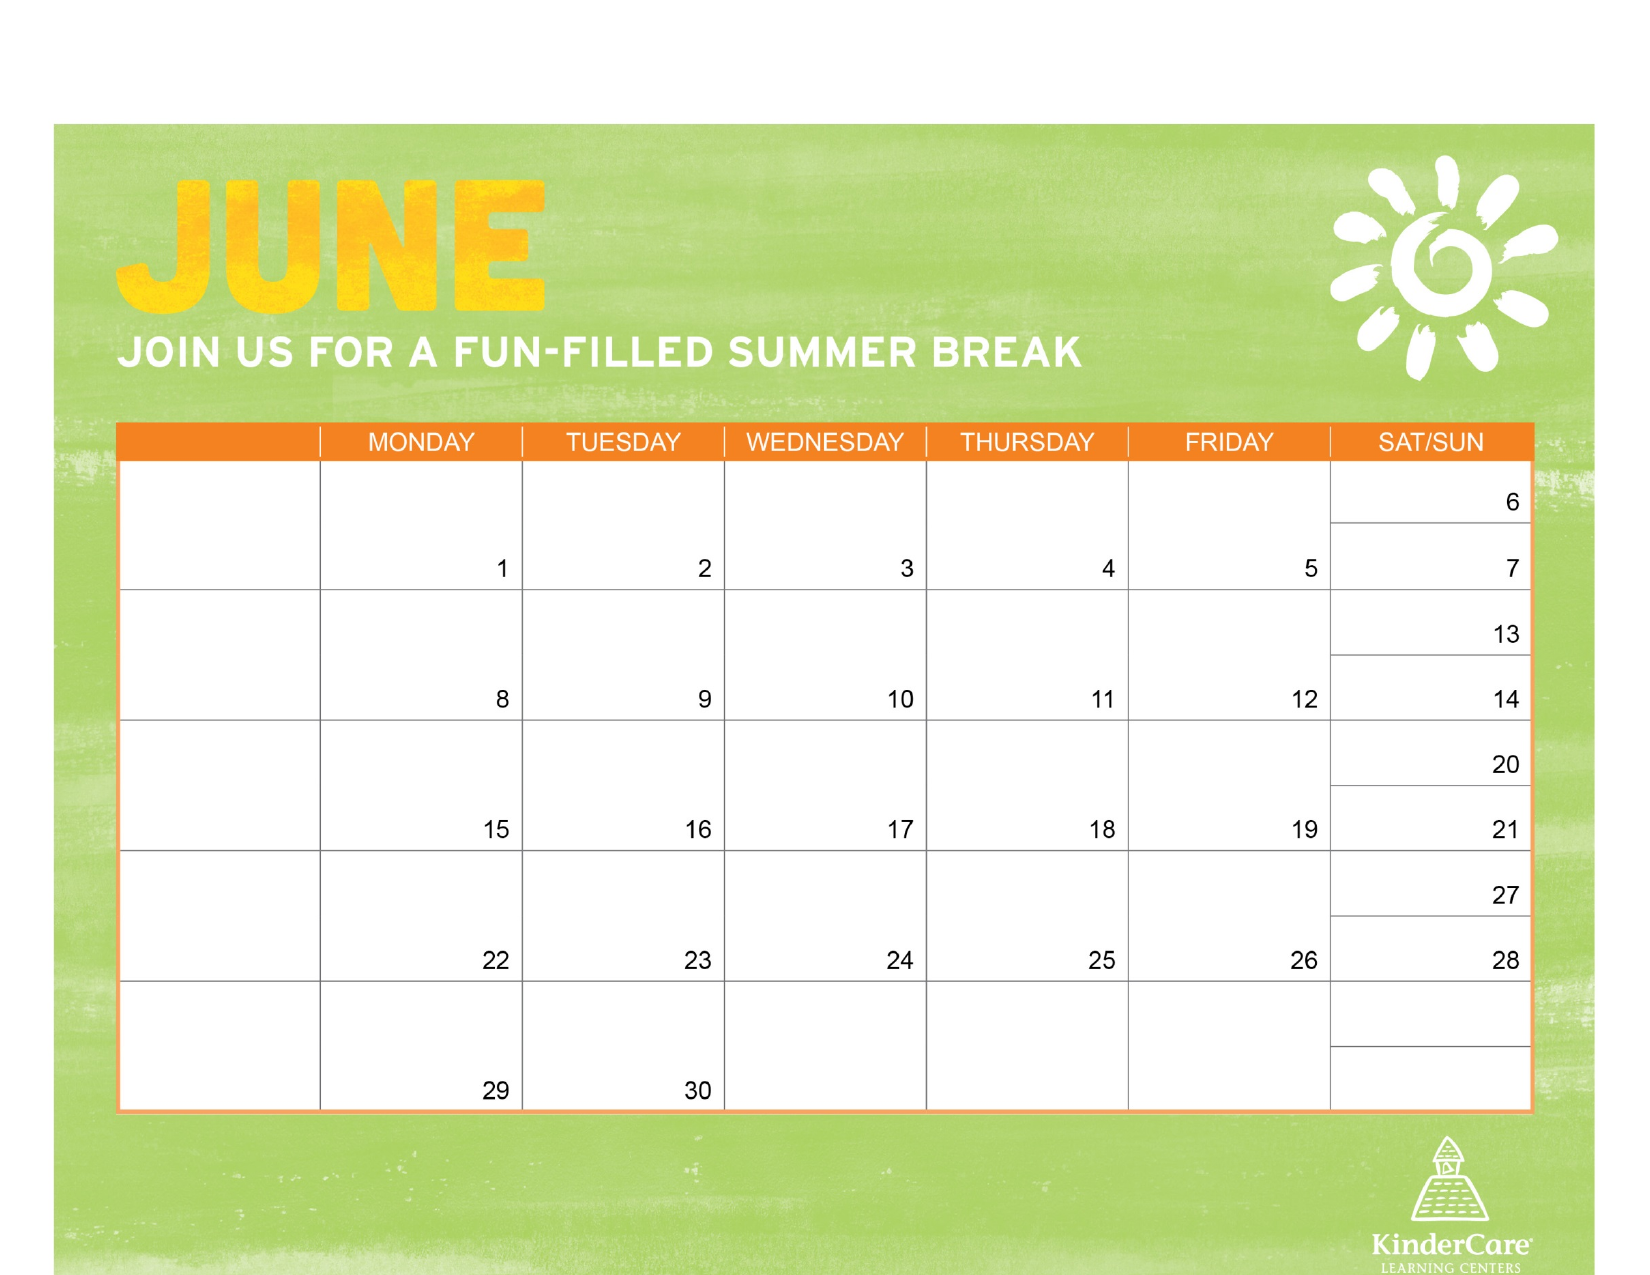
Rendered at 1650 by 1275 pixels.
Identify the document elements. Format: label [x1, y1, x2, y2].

table_cell [927, 75, 1130, 1200]
table_cell [520, 75, 723, 1200]
table_cell [1130, 75, 1334, 1200]
picture [4, 74, 1644, 1275]
table_cell [723, 75, 927, 1200]
table_cell [113, 75, 520, 1200]
table_cell [1334, 75, 1538, 1200]
